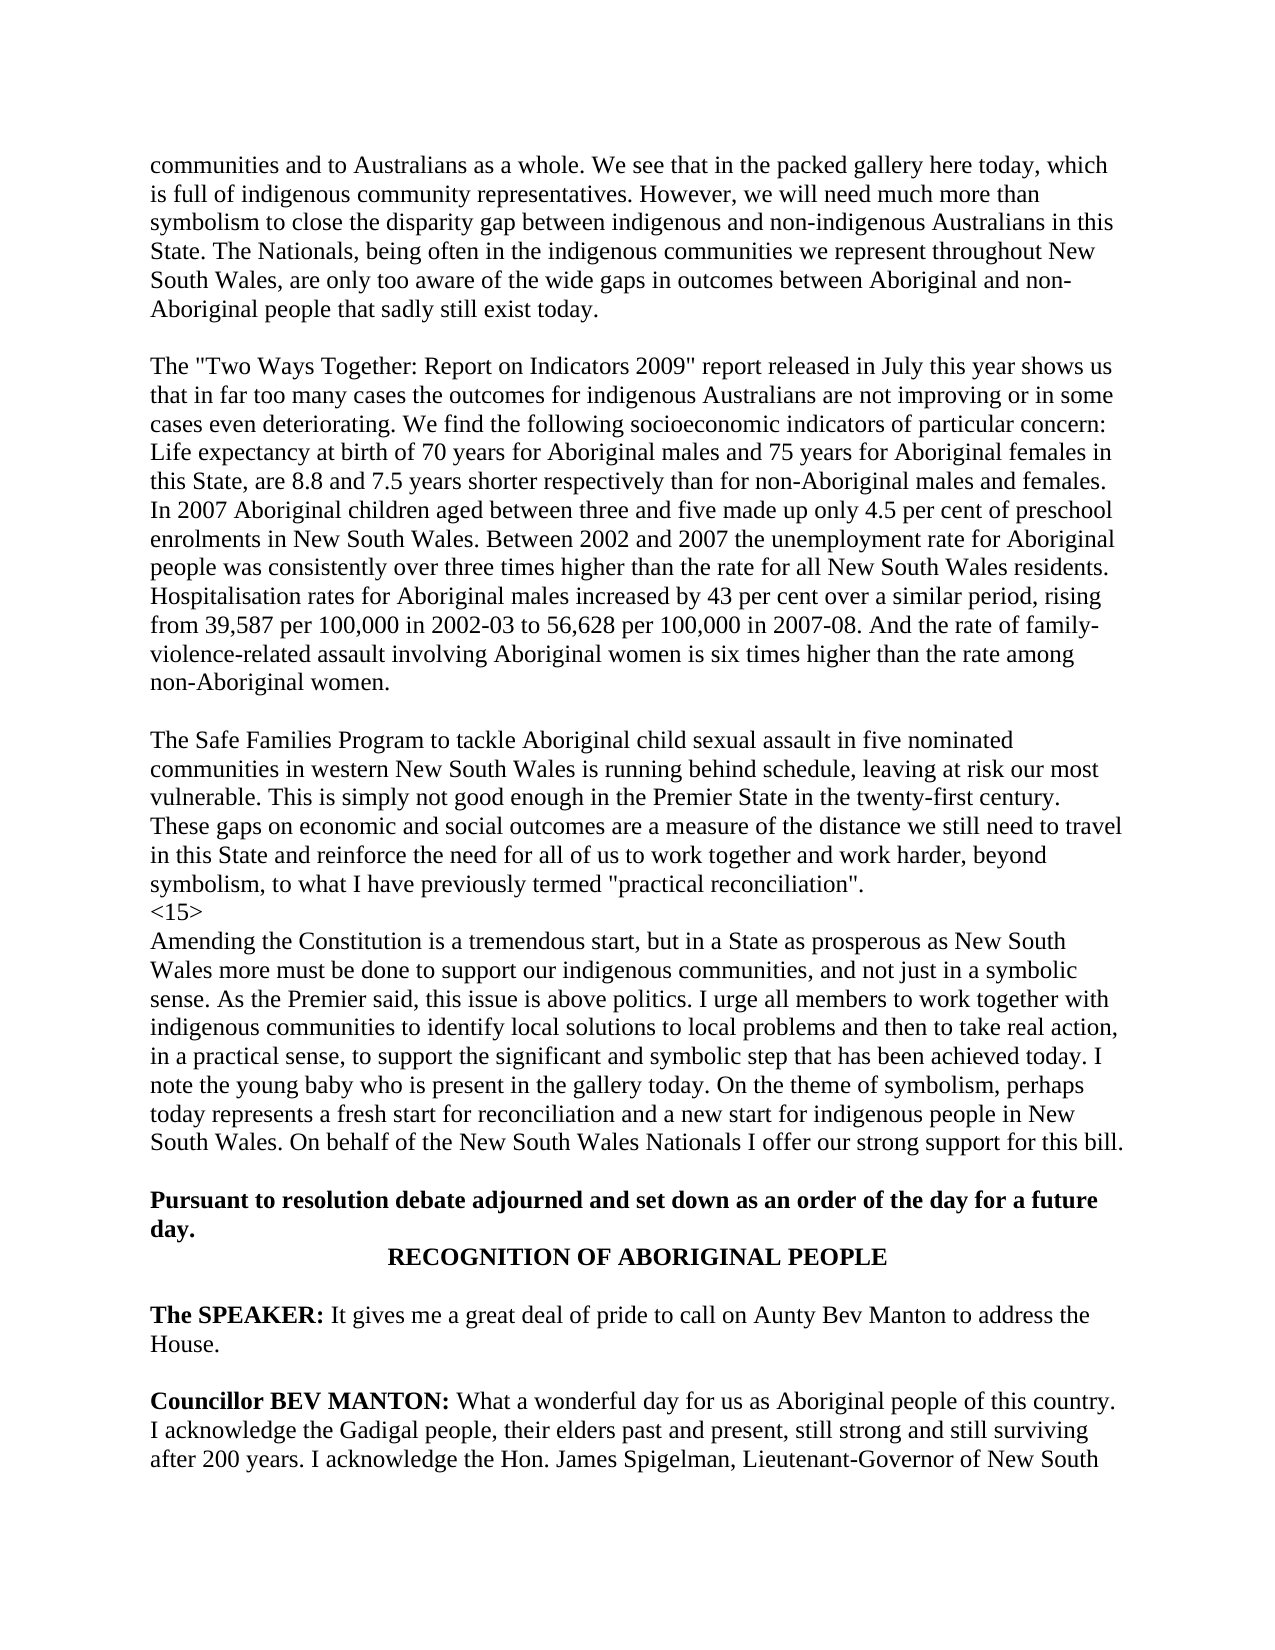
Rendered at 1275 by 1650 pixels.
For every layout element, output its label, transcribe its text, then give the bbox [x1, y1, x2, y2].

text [150, 150, 1125, 1242]
text RECOGNITION OF ABORIGINAL PEOPLE [150, 1242, 1125, 1271]
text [150, 1271, 1125, 1472]
